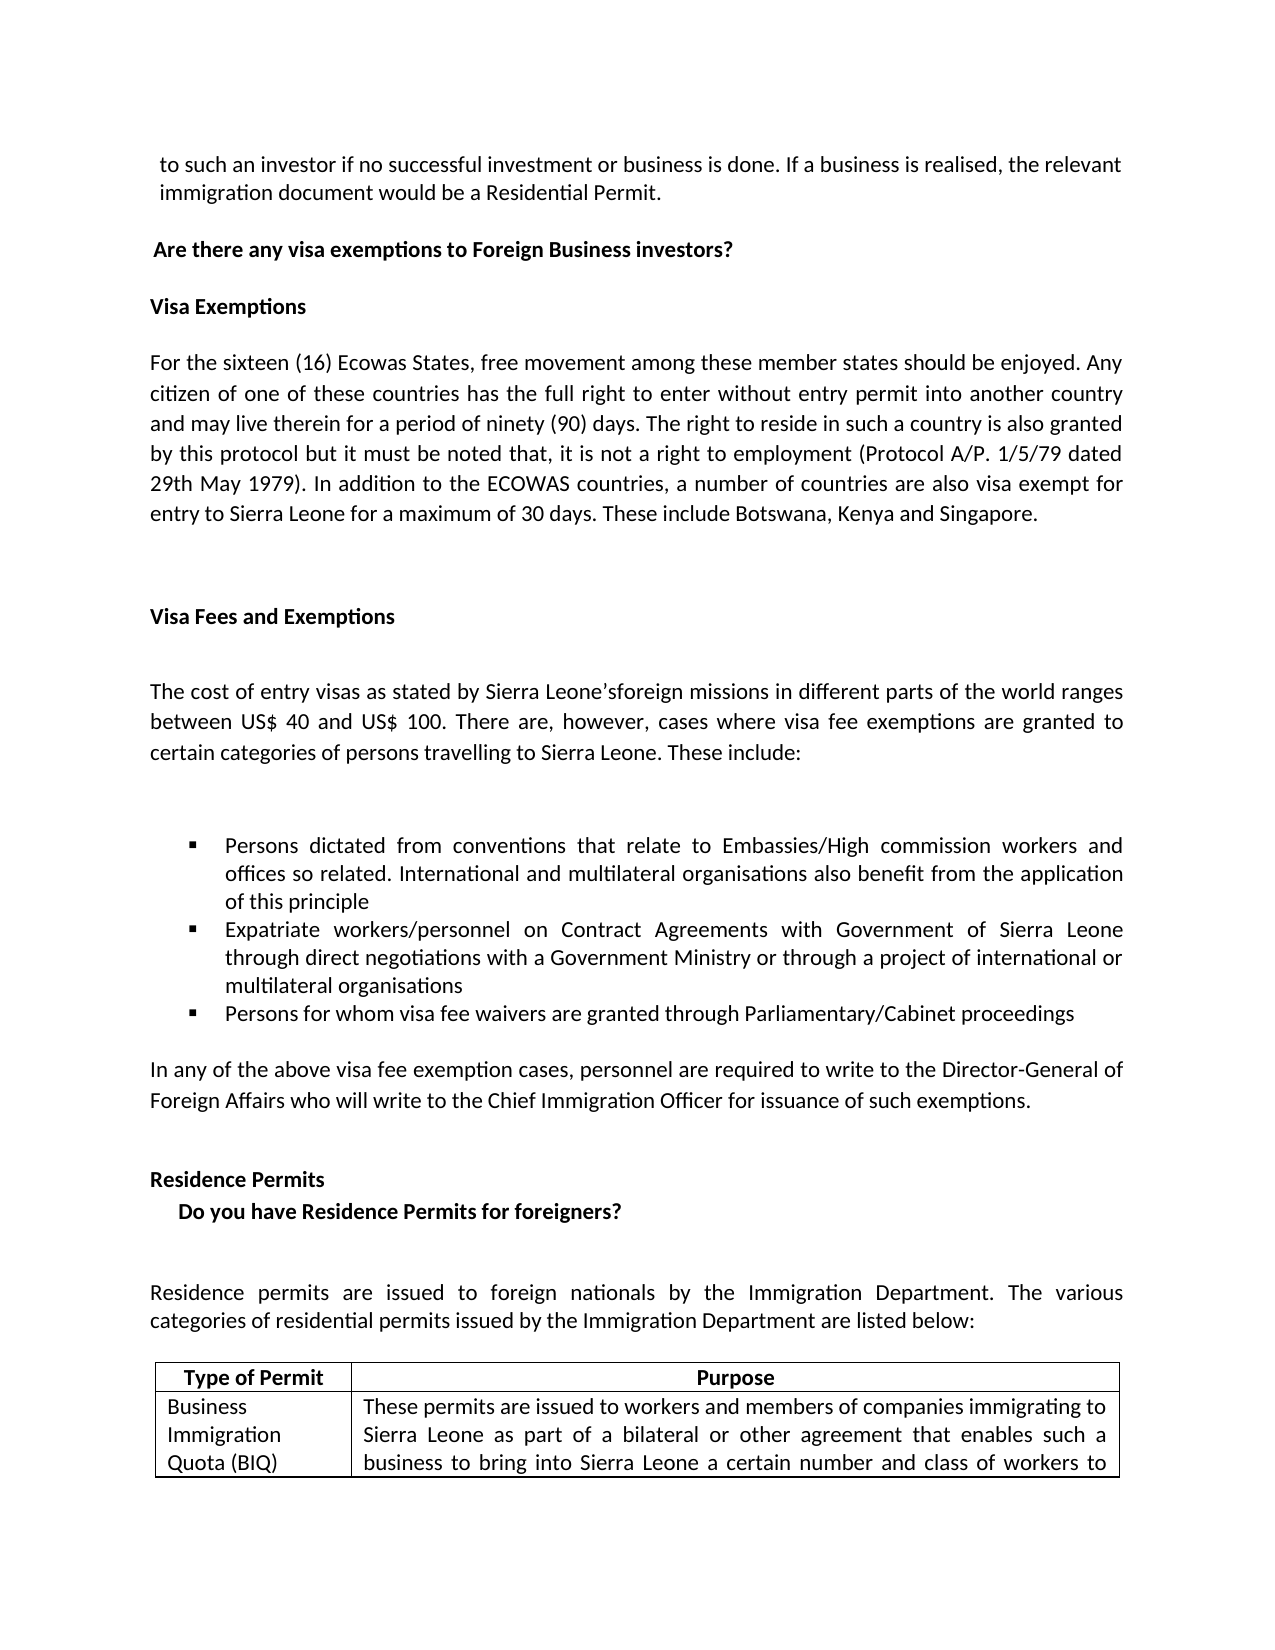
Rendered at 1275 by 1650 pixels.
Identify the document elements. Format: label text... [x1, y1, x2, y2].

list Residence Permits [150, 1165, 1125, 1193]
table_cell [352, 1392, 1119, 1476]
text The cost of entry visas as stated by Sierra Leone’sforeign missions in different parts of the world ranges between US$ 40 and US$ 100. There are, however, cases where visa fee exemptions are granted to certain categories of persons travelling to Sierra Leone. These include: [150, 677, 1125, 766]
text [159, 150, 1125, 206]
text In any of the above visa fee exemption cases, personnel are required to write to the Director-General of Foreign Affairs who will write to the Chief Immigration Officer for issuance of such exemptions. [150, 1056, 1125, 1114]
list Persons for whom visa fee waivers are granted through Parliamentary/Cabinet proceedings [187, 999, 1125, 1028]
list Are there any visa exemptions to Foreign Business investors? [153, 235, 1125, 263]
text Visa Fees and Exemptions [150, 602, 1125, 630]
text For the sixteen (16) Ecowas States, free movement among these member states should be enjoyed. Any citizen of one of these countries has the full right to enter without entry permit into another country and may live therein for a period of ninety (90) days. The right to reside in such a country is also granted by this protocol but it must be noted that, it is not a right to employment (Protocol A/P. 1/5/79 dated 29th May 1979). In addition to the ECOWAS countries, a number of countries are also visa exempt for entry to Sierra Leone for a maximum of 30 days. These include Botswana, Kenya and Singapore. [150, 348, 1125, 527]
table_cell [156, 1392, 351, 1476]
list Do you have Residence Permits for foreigners? [178, 1197, 1125, 1225]
table_header Purpose [352, 1363, 1119, 1391]
list Persons dictated from conventions that relate to Embassies/High commission workers and offices so related. International and multilateral organisations also benefit from the application of this principle [187, 831, 1125, 916]
text Visa Exemptions [150, 292, 1125, 320]
list Expatriate workers/personnel on Contract Agreements with Government of Sierra Leone through direct negotiations with a Government Ministry or through a project of international or multilateral organisations [187, 916, 1125, 999]
table_header Type of Permit [156, 1363, 351, 1391]
text Residence permits are issued to foreign nationals by the Immigration Department. The various categories of residential permits issued by the Immigration Department are listed below: [150, 1278, 1125, 1334]
